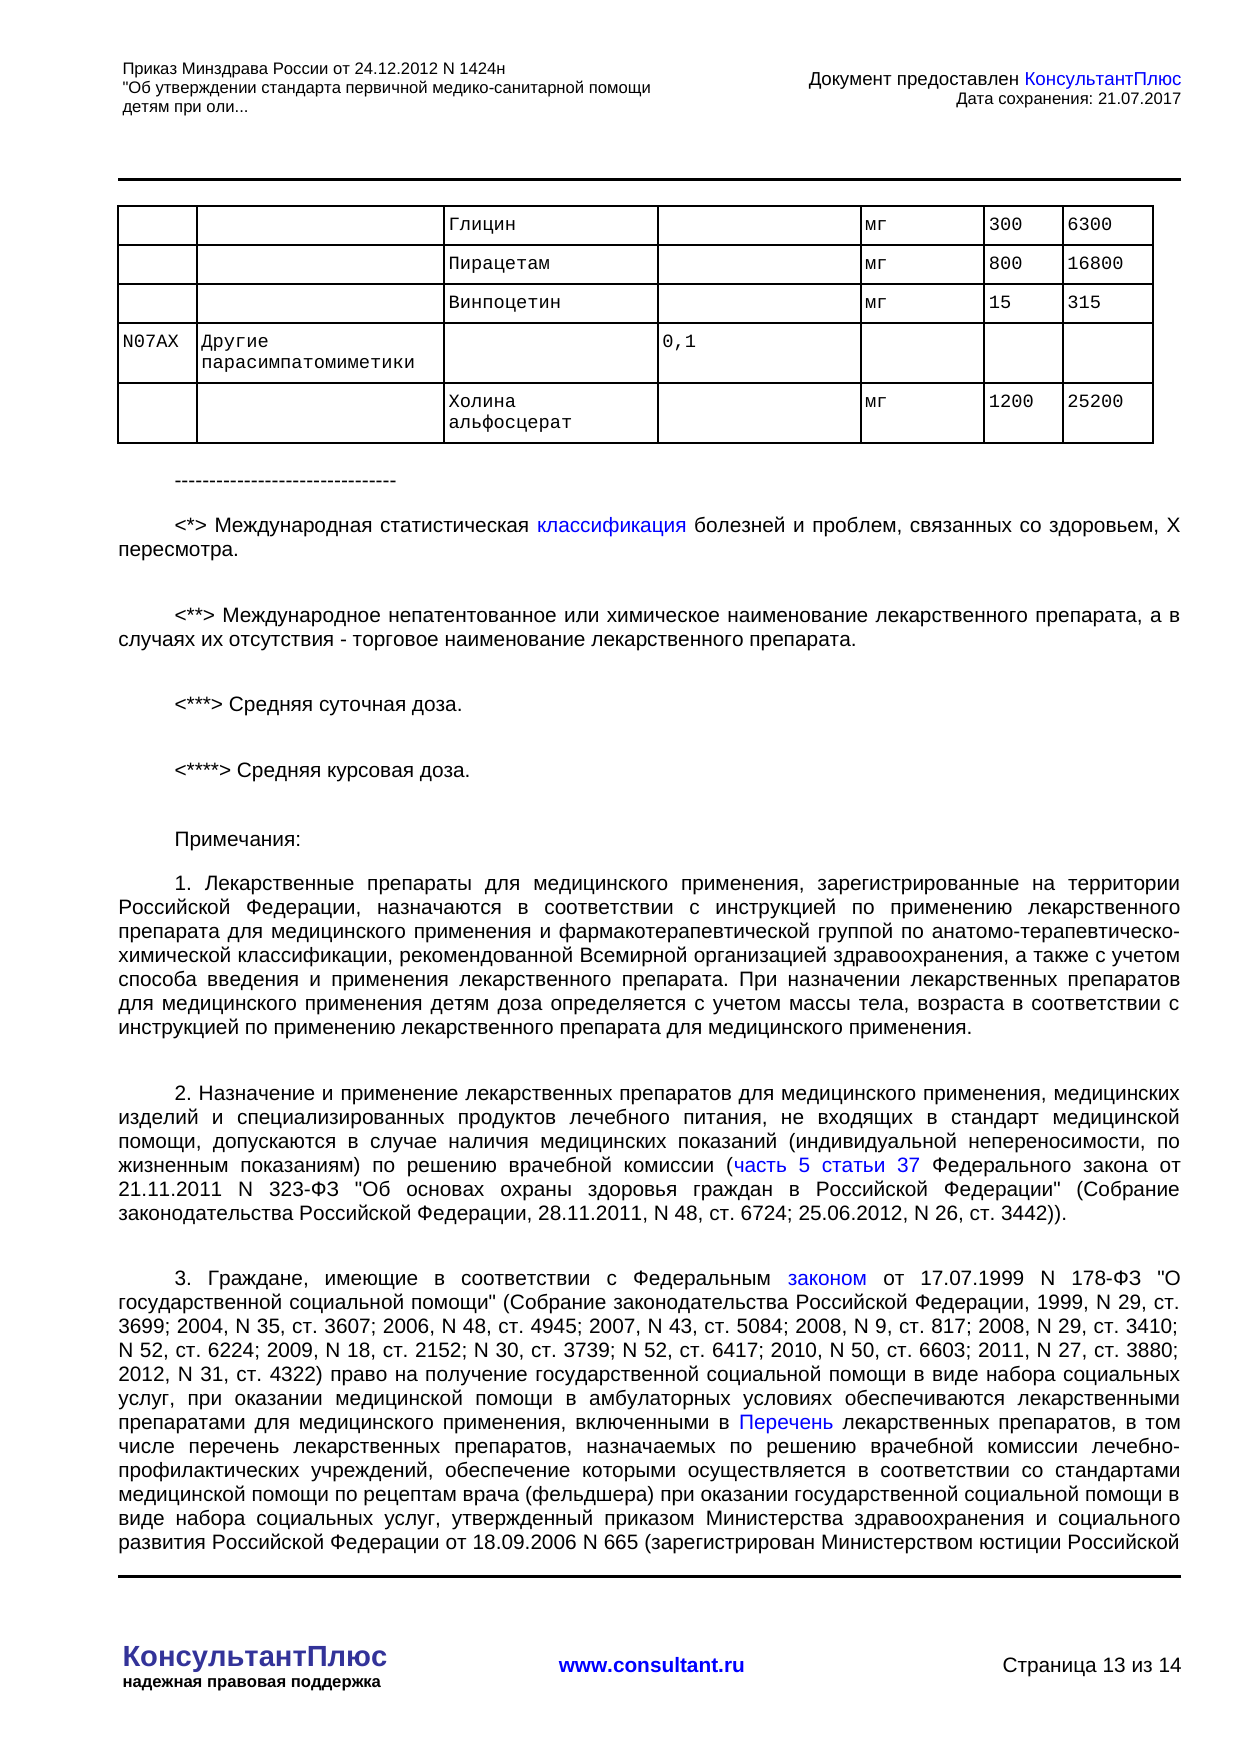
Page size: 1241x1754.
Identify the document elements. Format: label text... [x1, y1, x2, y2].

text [118, 1266, 1181, 1553]
text 2. Назначение и применение лекарственных препаратов для медицинского применения, медицинских изделий и специализированных продуктов лечебного питания, не входящих в стандарт медицинской помощи, допускаются в случае наличия медицинских показаний (индивидуальной непереносимости, по жизненным показаниям) по решению врачебной комиссии (часть 5 статьи 37 Федерального закона от 21.11.2011 N 323-ФЗ "Об основах охраны здоровья граждан в Российской Федерации" (Собрание законодательства Российской Федерации, 28.11.2011, N 48, ст. 6724; 25.06.2012, N 26, ст. 3442)). [118, 1081, 1181, 1224]
text <*> Международная статистическая классификация болезней и проблем, связанных со здоровьем, X пересмотра. [118, 513, 1181, 561]
table_cell [198, 246, 443, 283]
table_cell Глицин [445, 207, 657, 244]
table_cell [659, 207, 860, 244]
table_cell [198, 384, 443, 442]
text Примечания: [118, 826, 1181, 850]
table_cell [1064, 324, 1152, 382]
table_cell 15 [985, 285, 1062, 322]
text -------------------------------- [118, 468, 1181, 492]
table_cell 16800 [1064, 246, 1152, 283]
table_cell [198, 285, 443, 322]
text 1. Лекарственные препараты для медицинского применения, зарегистрированные на территории Российской Федерации, назначаются в соответствии с инструкцией по применению лекарственного препарата для медицинского применения и фармакотерапевтической группой по анатомо-терапевтическо-химической классификации, рекомендованной Всемирной организацией здравоохранения, а также с учетом способа введения и применения лекарственного препарата. При назначении лекарственных препаратов для медицинского применения детям доза определяется с учетом массы тела, возраста в соответствии с инструкцией по применению лекарственного препарата для медицинского применения. [118, 871, 1181, 1039]
text <****> Средняя курсовая доза. [118, 758, 1181, 782]
table_cell 1200 [985, 384, 1062, 442]
table_cell [445, 324, 657, 382]
table_cell [119, 207, 196, 244]
table_cell Холина альфосцерат [445, 384, 657, 442]
table_cell 0,1 [659, 324, 860, 382]
table_cell мг [862, 384, 983, 442]
table_cell [659, 384, 860, 442]
table_cell [119, 246, 196, 283]
table_cell [119, 384, 196, 442]
table_cell 6300 [1064, 207, 1152, 244]
table_cell 25200 [1064, 384, 1152, 442]
table_cell [198, 207, 443, 244]
table_cell [119, 285, 196, 322]
text <**> Международное непатентованное или химическое наименование лекарственного препарата, а в случаях их отсутствия - торговое наименование лекарственного препарата. [118, 602, 1181, 650]
table_cell Другие парасимпатомиметики [198, 324, 443, 382]
table_cell N07AX [119, 324, 196, 382]
table_cell 315 [1064, 285, 1152, 322]
table_cell [862, 324, 983, 382]
table_cell Пирацетам [445, 246, 657, 283]
table_cell мг [862, 207, 983, 244]
table_cell Винпоцетин [445, 285, 657, 322]
table_cell мг [862, 285, 983, 322]
table_cell 800 [985, 246, 1062, 283]
table_cell [985, 324, 1062, 382]
table_cell мг [862, 246, 983, 283]
table_cell [659, 285, 860, 322]
table_cell [659, 246, 860, 283]
text <***> Средняя суточная доза. [118, 692, 1181, 716]
table_cell 300 [985, 207, 1062, 244]
